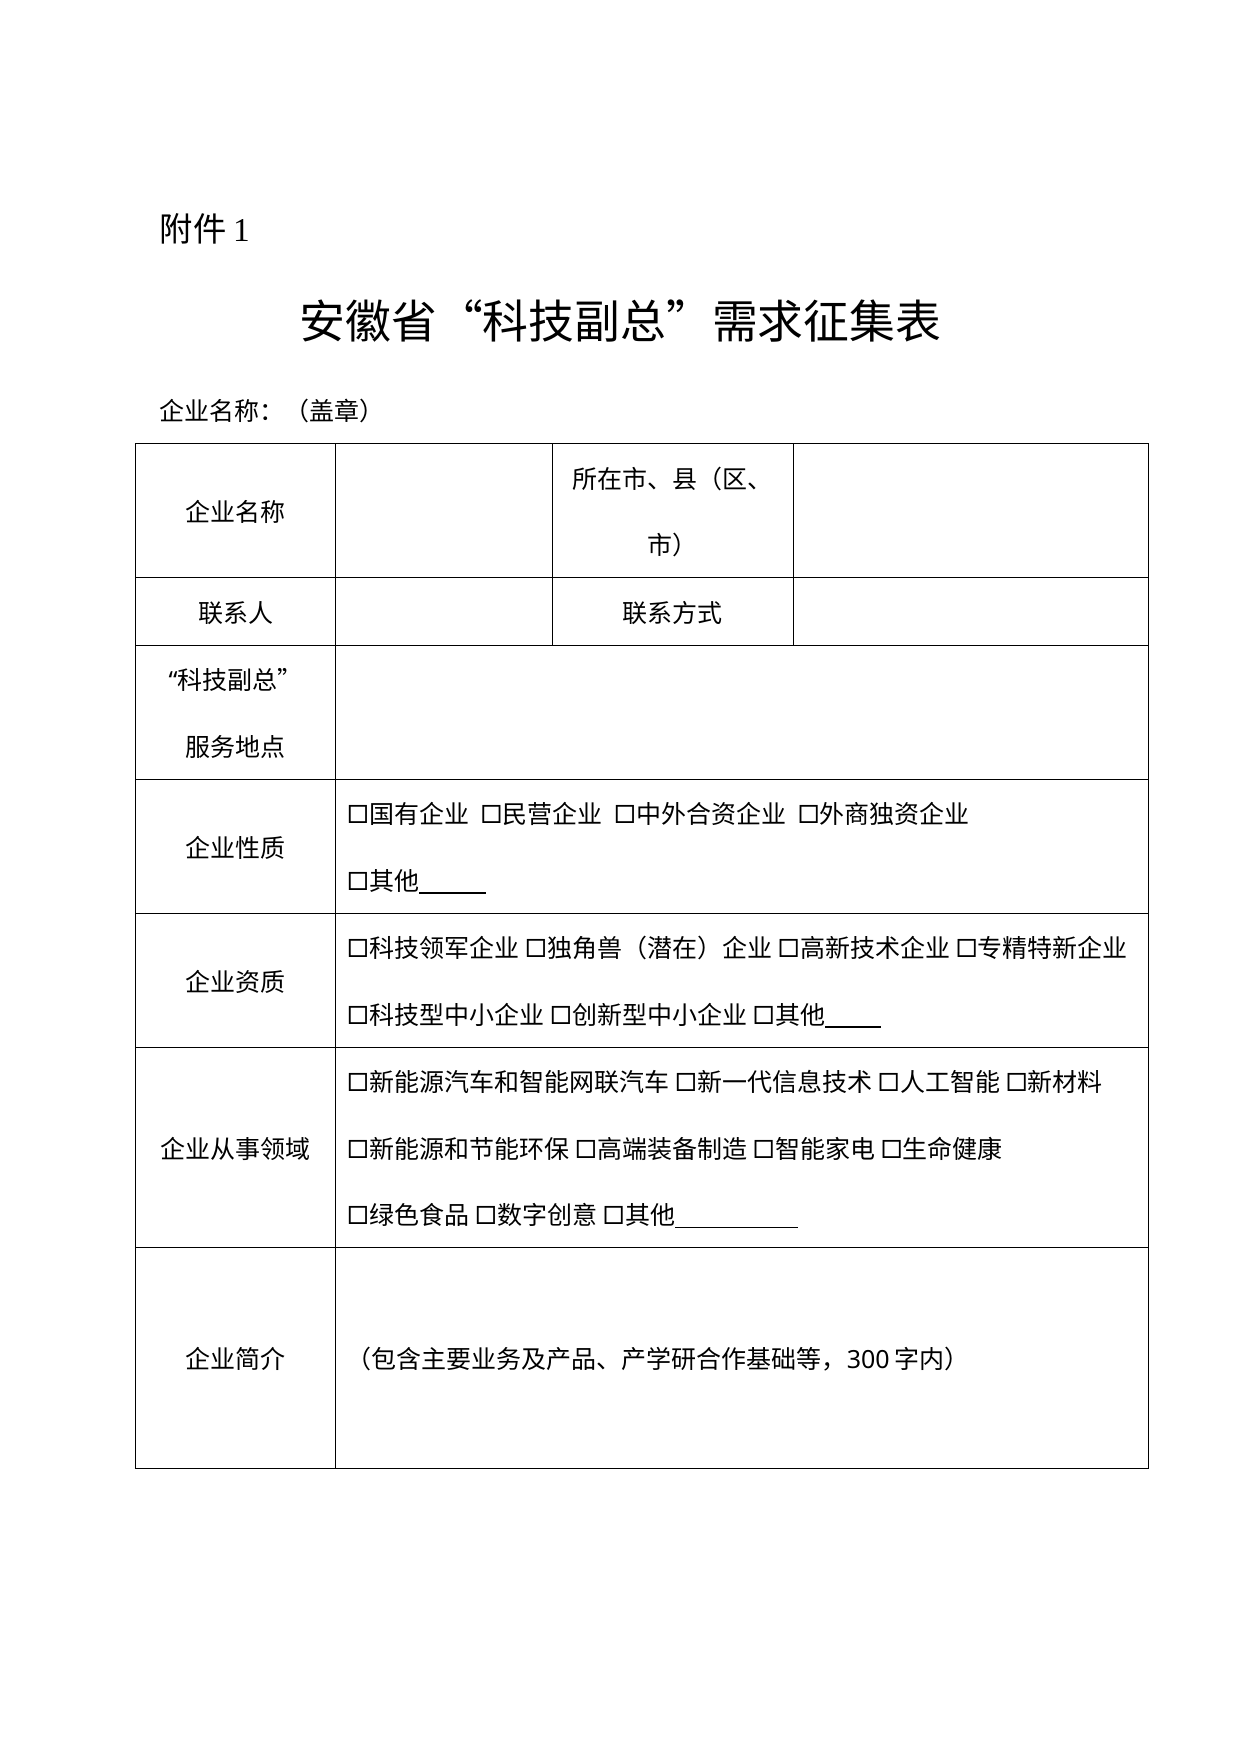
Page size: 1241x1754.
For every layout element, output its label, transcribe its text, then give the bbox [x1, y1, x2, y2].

table_cell 国有企业 民营企业 中外合资企业 外商独资企业 其他 [336, 780, 1148, 913]
table_cell （包含主要业务及产品、产学研合作基础等，300字内） [336, 1248, 1148, 1468]
table_header 企业名称 [136, 444, 335, 577]
table_cell 企业性质 [136, 780, 335, 913]
table_header [794, 444, 1148, 577]
table_cell [336, 646, 1148, 779]
table_cell 联系方式 [553, 578, 793, 645]
text 安徽省“科技副总”需求征集表 [159, 285, 1081, 352]
table_cell [794, 578, 1148, 645]
table_cell “科技副总” 服务地点 [136, 646, 335, 779]
table_cell 企业资质 [136, 914, 335, 1047]
table_cell 科技领军企业 独角兽（潜在）企业 高新技术企业 专精特新企业科技型中小企业 创新型中小企业 其他 [336, 914, 1148, 1047]
table_header 所在市、县（区、市） [553, 444, 793, 577]
table_header [336, 444, 552, 577]
table_cell 企业从事领域 [136, 1048, 335, 1247]
text 附件1 [159, 194, 1081, 260]
table_cell 联系人 [136, 578, 335, 645]
table_cell 企业简介 [136, 1248, 335, 1468]
table_cell 新能源汽车和智能网联汽车 新一代信息技术 人工智能 新材料新能源和节能环保 高端装备制造 智能家电 生命健康 绿色食品 数字创意 其他 [336, 1048, 1148, 1247]
text 企业名称：（盖章） [159, 377, 1081, 443]
table_cell [336, 578, 552, 645]
